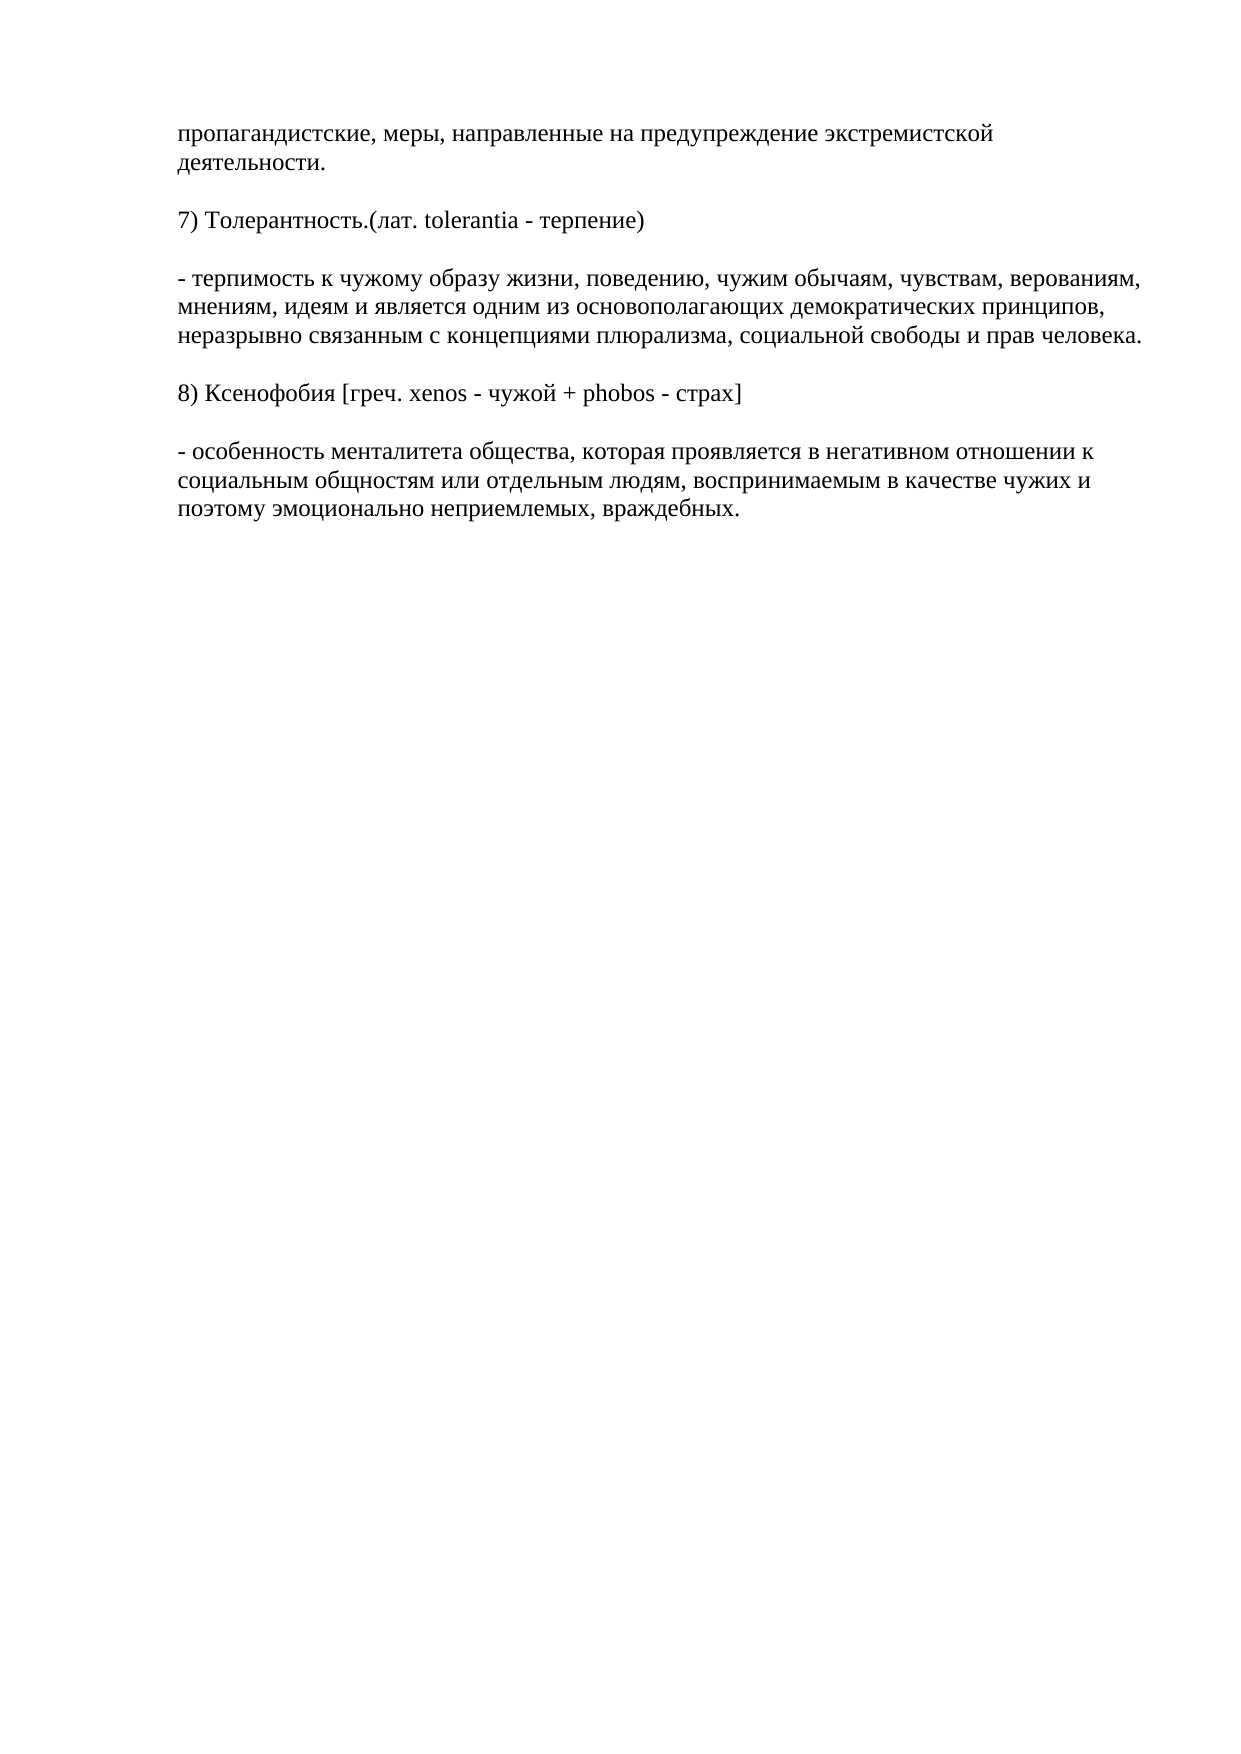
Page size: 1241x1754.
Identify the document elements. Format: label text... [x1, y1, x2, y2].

text 8) Ксенофобия [греч. xenos - чужой + phobos - страх] [177, 378, 1152, 407]
text - терпимость к чужому образу жизни, поведению, чужим обычаям, чувствам, верованиям, мнениям, идеям и является одним из основополагающих демократических принципов, неразрывно связанным с концепциями плюрализма, социальной свободы и прав человека. [177, 263, 1152, 349]
text 7) Толерантность.(лат. tolerantia - терпение) [177, 205, 1152, 233]
text - особенность менталитета общества, которая проявляется в негативном отношении к социальным общностям или отдельным людям, воспринимаемым в качестве чужих и поэтому эмоционально неприемлемых, враждебных. [177, 436, 1152, 522]
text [177, 118, 1152, 176]
